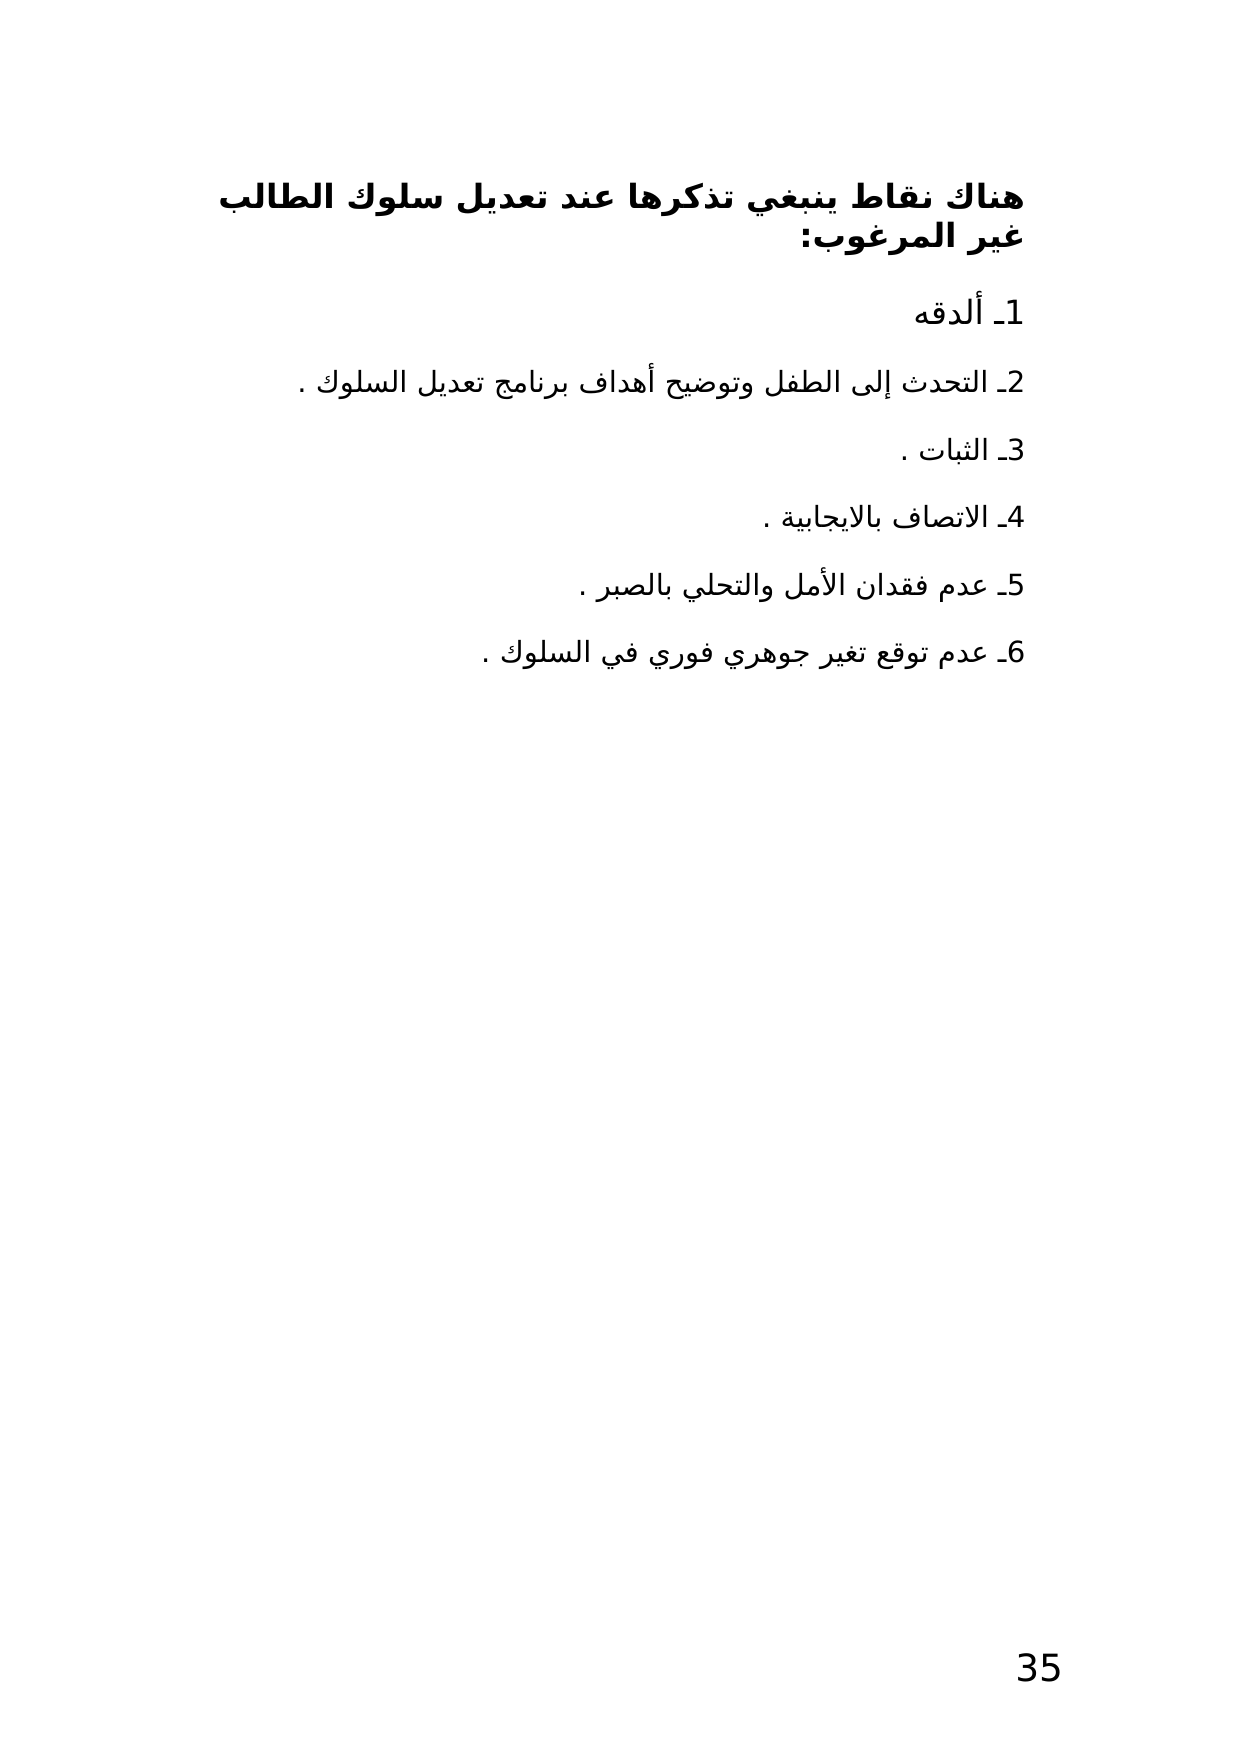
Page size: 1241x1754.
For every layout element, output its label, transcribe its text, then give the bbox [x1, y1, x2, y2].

text 4ـ الاتصاف بالايجابية . [177, 501, 1026, 534]
text 3ـ الثبات . [177, 433, 1026, 467]
text 2ـ التحدث إلى الطفل وتوضيح أهداف برنامج تعديل السلوك . [177, 366, 1026, 399]
text 1ـ ألدقه [177, 293, 1026, 332]
text هناك نقاط ينبغي تذكرها عند تعديل سلوك الطالب غير المرغوب: [177, 177, 1026, 255]
text 5ـ عدم فقدان الأمل والتحلي بالصبر . [177, 568, 1026, 602]
text 6ـ عدم توقع تغير جوهري فوري في السلوك . [177, 636, 1026, 669]
